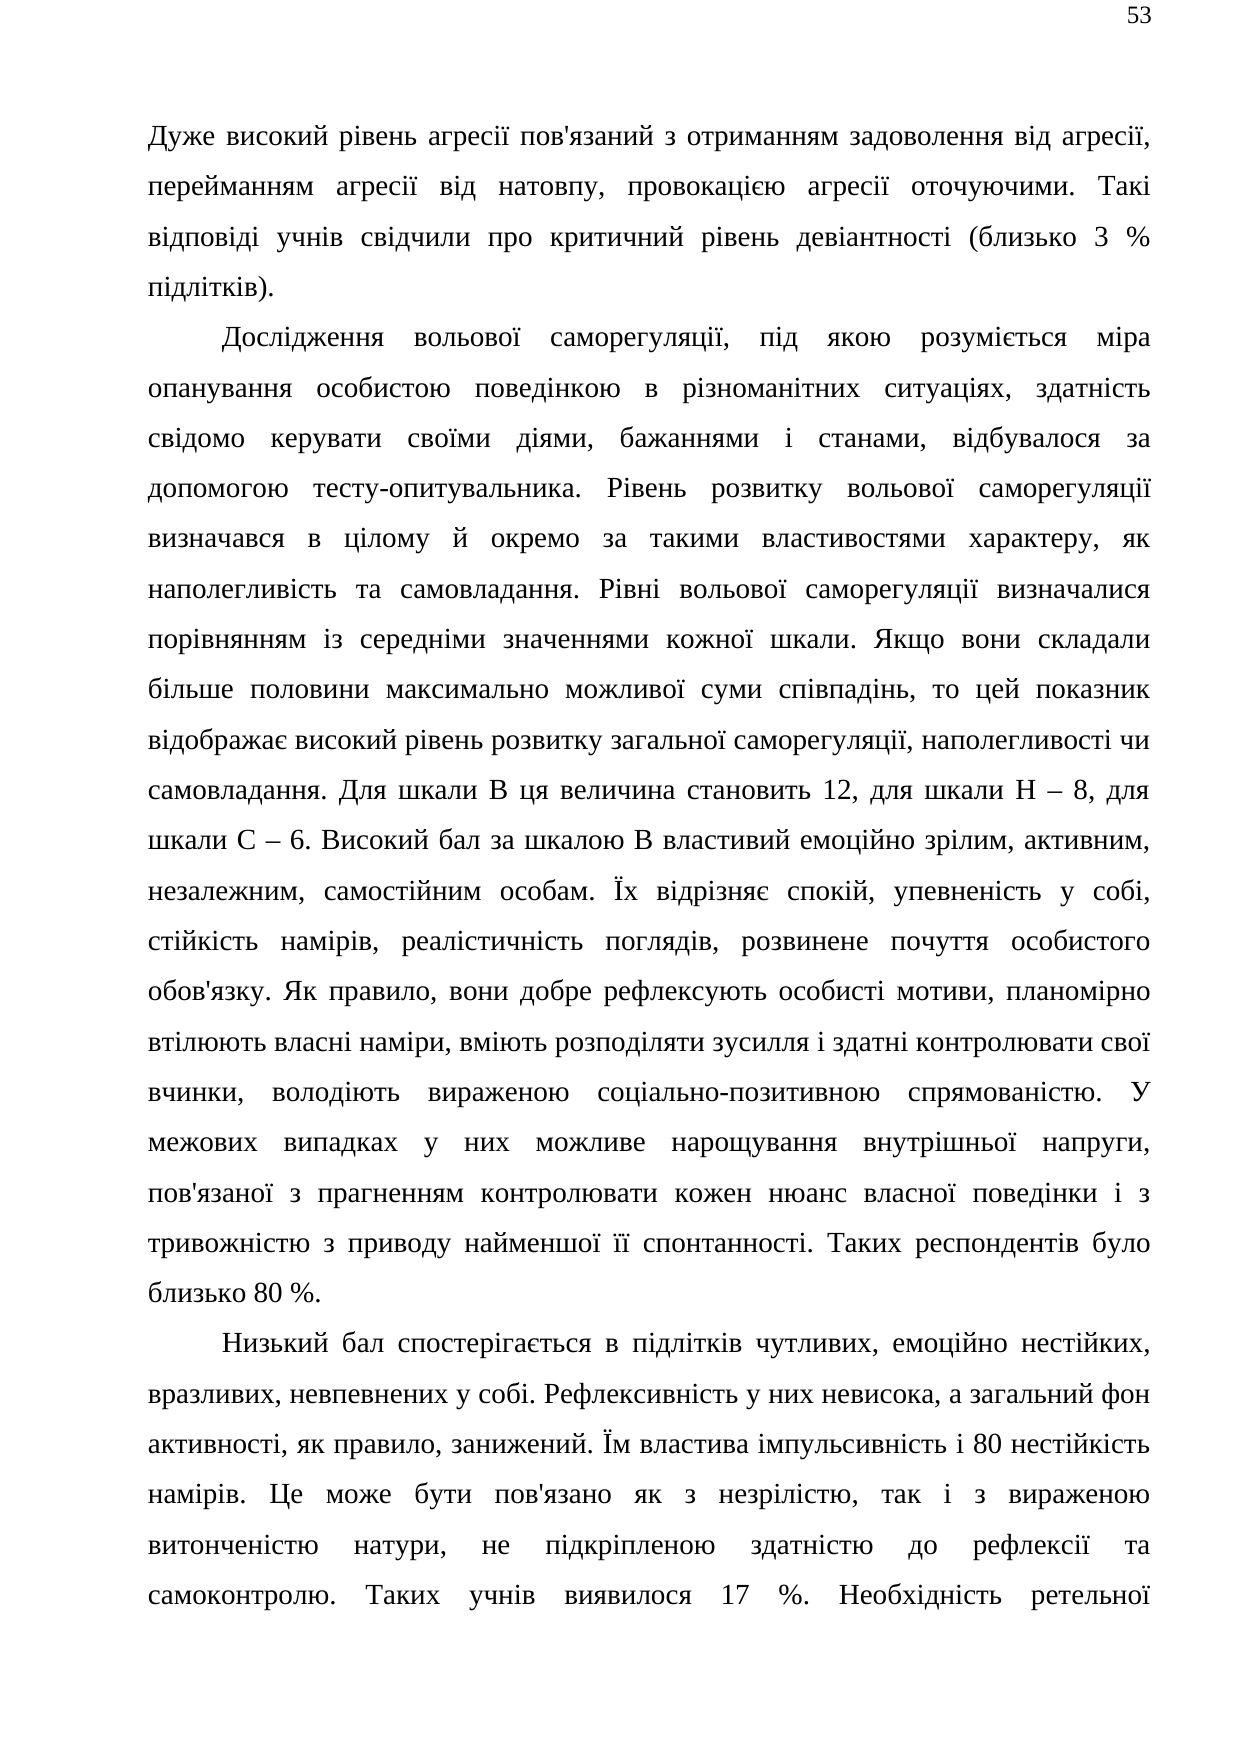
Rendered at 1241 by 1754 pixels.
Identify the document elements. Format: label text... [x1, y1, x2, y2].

text Дослідження вольової саморегуляції, під якою розуміється міра опанування особистою поведінкою в різноманітних ситуаціях, здатність свідомо керувати своїми діями, бажаннями і станами, відбувалося за допомогою тесту-опитувальника. Рівень розвитку вольової саморегуляції визначався в цілому й окремо за такими властивостями характеру, як наполегливість та самовладання. Рівні вольової саморегуляції визначалися порівнянням із середніми значеннями кожної шкали. Якщо вони складали більше половини максимально можливої суми співпадінь, то цей показник відображає високий рівень розвитку загальної саморегуляції, наполегливості чи самовладання. Для шкали В ця величина становить 12, для шкали Н – 8, для шкали С – 6. Високий бал за шкалою В властивий емоційно зрілим, активним, незалежним, самостійним особам. Їх відрізняє спокій, упевненість у собі, стійкість намірів, реалістичність поглядів, розвинене почуття особистого обов'язку. Як правило, вони добре рефлексують особисті мотиви, планомірно втілюють власні наміри, вміють розподіляти зусилля і здатні контролювати свої вчинки, володіють вираженою соціально-позитивною спрямованістю. У межових випадках у них можливе нарощування внутрішньої напруги, пов'язаної з прагненням контролювати кожен нюанс власної поведінки і з тривожністю з приводу найменшої її спонтанності. Таких респондентів було близько 80 %. [148, 319, 1152, 1309]
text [148, 118, 1152, 303]
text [148, 1326, 1152, 1611]
